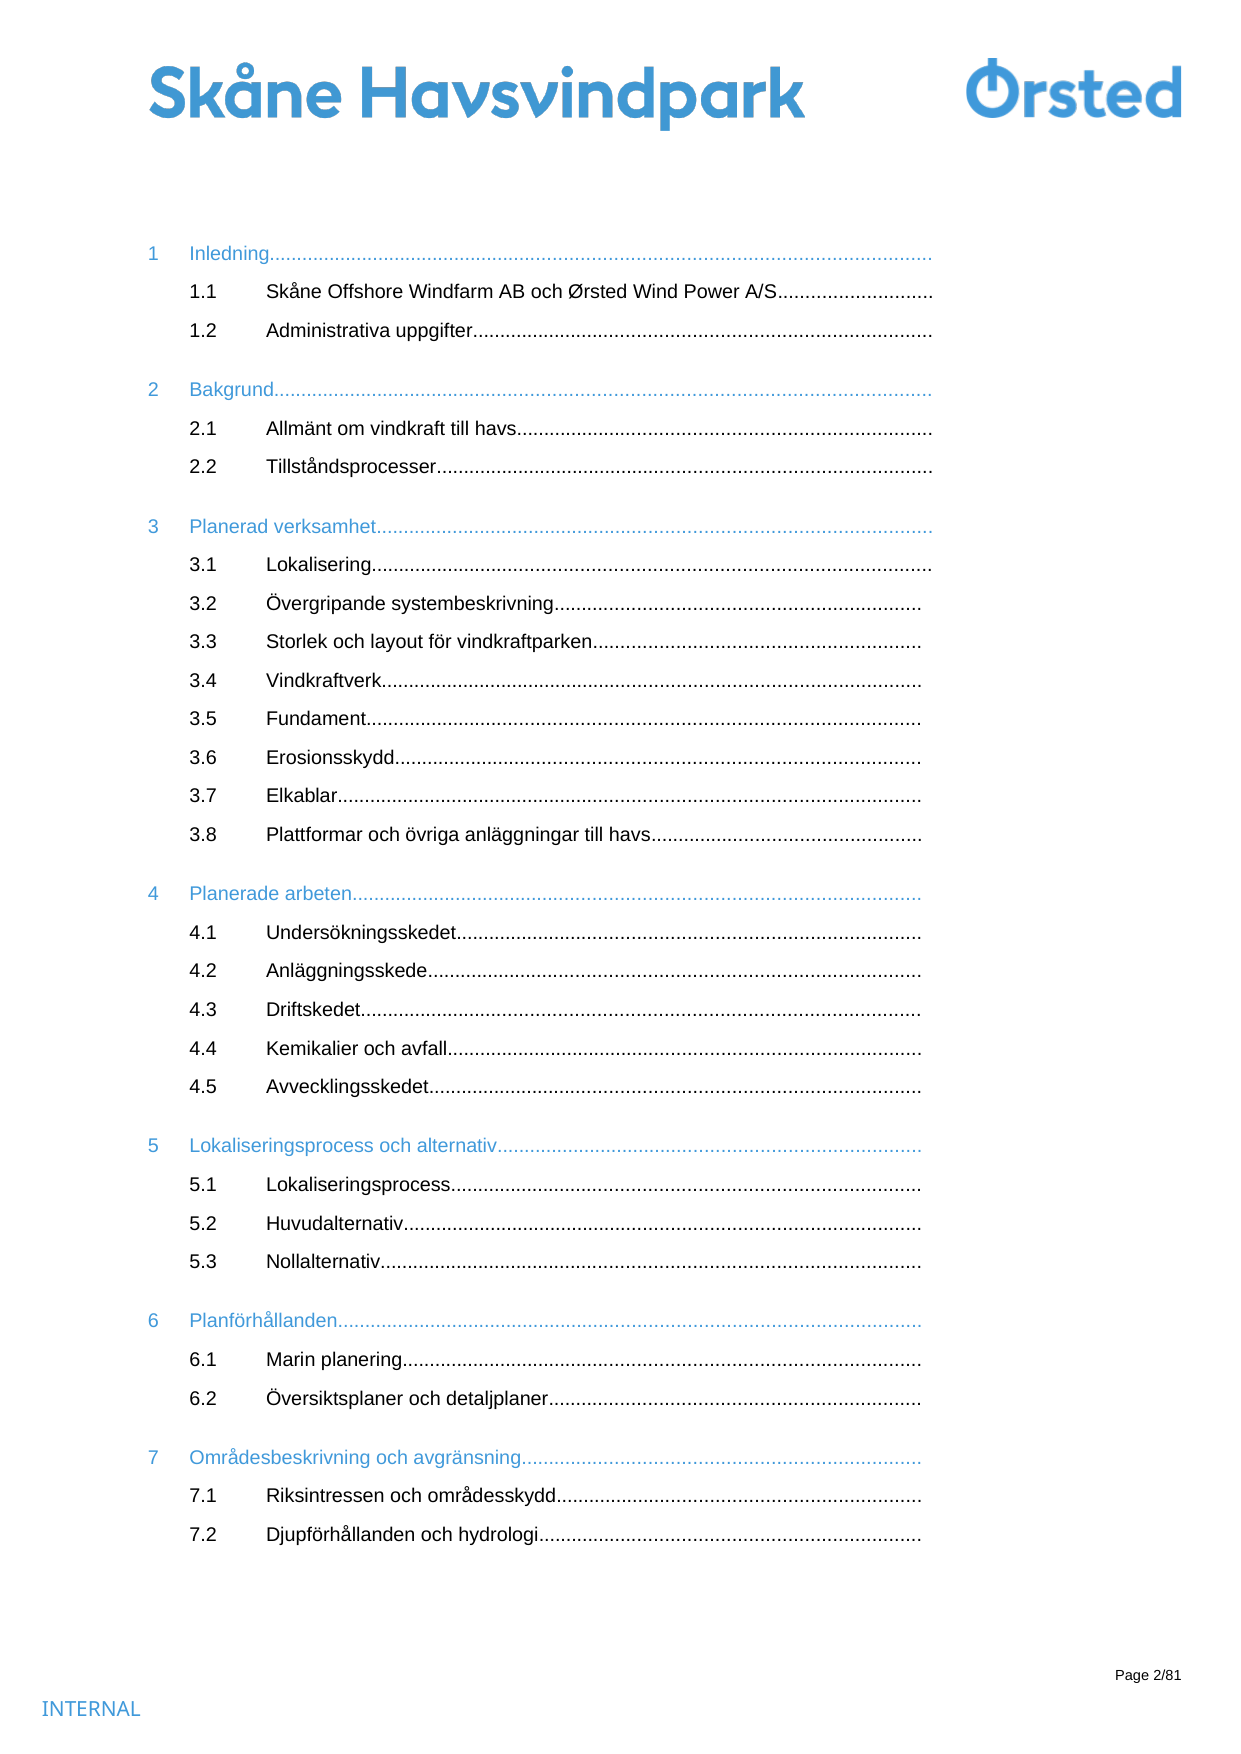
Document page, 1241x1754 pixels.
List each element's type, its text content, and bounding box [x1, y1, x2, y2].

text 5.1 Lokaliseringsprocess 24 [189, 1167, 886, 1196]
text 2 Bakgrund 8 [148, 373, 886, 401]
text 7.1 Riksintressen och områdesskydd 27 [189, 1479, 886, 1507]
text 3.6 Erosionsskydd 16 [189, 740, 886, 768]
text 2.2 Tillståndsprocesser 9 [189, 450, 886, 478]
text 4.4 Kemikalier och avfall 24 [189, 1031, 886, 1059]
text 4.1 Undersökningsskedet 20 [189, 915, 886, 943]
text 3.7 Elkablar 16 [189, 779, 886, 807]
text 6 Planförhållanden 25 [148, 1304, 886, 1332]
text 6.1 Marin planering 25 [189, 1342, 886, 1371]
text 5.2 Huvudalternativ 24 [189, 1206, 886, 1234]
text 4.2 Anläggningsskede 20 [189, 954, 886, 982]
text 7 Områdesbeskrivning och avgränsning 26 [148, 1440, 886, 1468]
text 2.1 Allmänt om vindkraft till havs 8 [189, 411, 886, 439]
text 4.3 Driftskedet 23 [189, 992, 886, 1021]
text 4 Planerade arbeten 20 [148, 877, 886, 905]
text 3.4 Vindkraftverk 12 [189, 663, 886, 691]
text 5 Lokaliseringsprocess och alternativ 24 [148, 1129, 886, 1157]
text 1.2 Administrativa uppgifter 8 [189, 313, 886, 341]
picture [148, 58, 805, 139]
text 4.5 Avvecklingsskedet 24 [189, 1069, 886, 1098]
picture [966, 58, 1182, 118]
text 6.2 Översiktsplaner och detaljplaner 26 [189, 1381, 886, 1409]
text 3.5 Fundament 13 [189, 702, 886, 730]
text 3.8 Plattformar och övriga anläggningar till havs 17 [189, 817, 886, 846]
text 1 Inledning 7 [148, 236, 886, 264]
text 1.1 Skåne Offshore Windfarm AB och Ørsted Wind Power A/S 7 [189, 275, 886, 303]
text 3.1 Lokalisering 9 [189, 548, 886, 576]
text 3.3 Storlek och layout för vindkraftparken 11 [189, 625, 886, 653]
text 3 Planerad verksamhet 9 [148, 509, 886, 537]
text 7.2 Djupförhållanden och hydrologi 34 [189, 1517, 886, 1546]
text 3.2 Övergripande systembeskrivning 10 [189, 586, 886, 614]
text 5.3 Nollalternativ 24 [189, 1244, 886, 1273]
